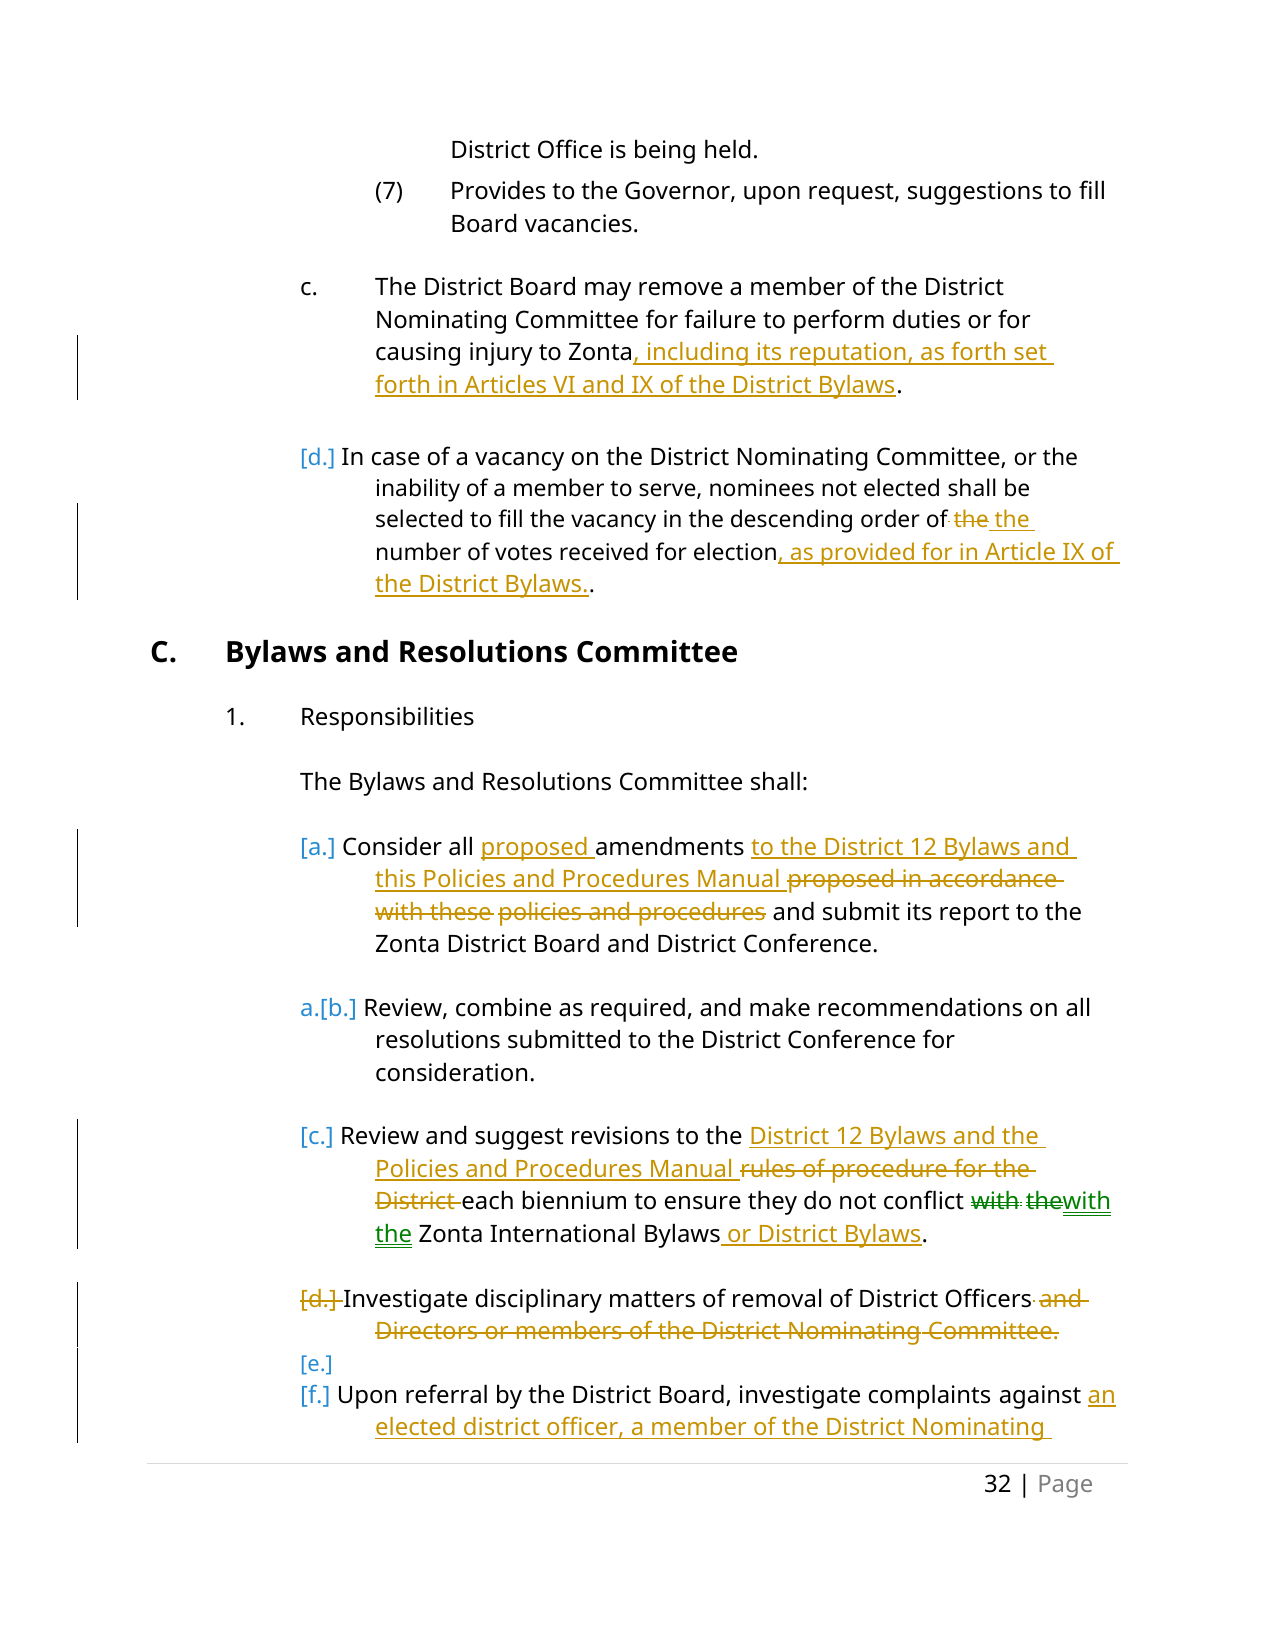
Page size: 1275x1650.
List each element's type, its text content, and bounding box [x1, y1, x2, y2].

list In case of a vacancy on the District Nominating Committee, or the inability of a member to serve, nominees not elected shall be selected to fill the vacancy in the descending order of number of votes received for election. [300, 439, 1125, 599]
list Review and suggest revisions to the each biennium to ensure they do not conflict Zonta International Bylaws. [300, 1119, 1116, 1249]
text The Bylaws and Resolutions Committee shall: [300, 764, 1239, 797]
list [375, 133, 1119, 166]
subtitle Bylaws and Resolutions Committee [150, 631, 1239, 671]
list Consider all amendments and submit its report to the Zonta District Board and District Conference. [300, 829, 1108, 960]
list The District Board may remove a member of the District Nominating Committee for failure to perform duties or for causing injury to Zonta. [300, 270, 1070, 400]
list Provides to the Governor, upon request, suggestions to fill Board vacancies. [375, 174, 1117, 239]
list Review, combine as required, and make recommendations on all resolutions submitted to the District Conference for consideration. [300, 991, 1122, 1088]
list Responsibilities [225, 699, 1239, 732]
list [300, 1377, 1116, 1443]
